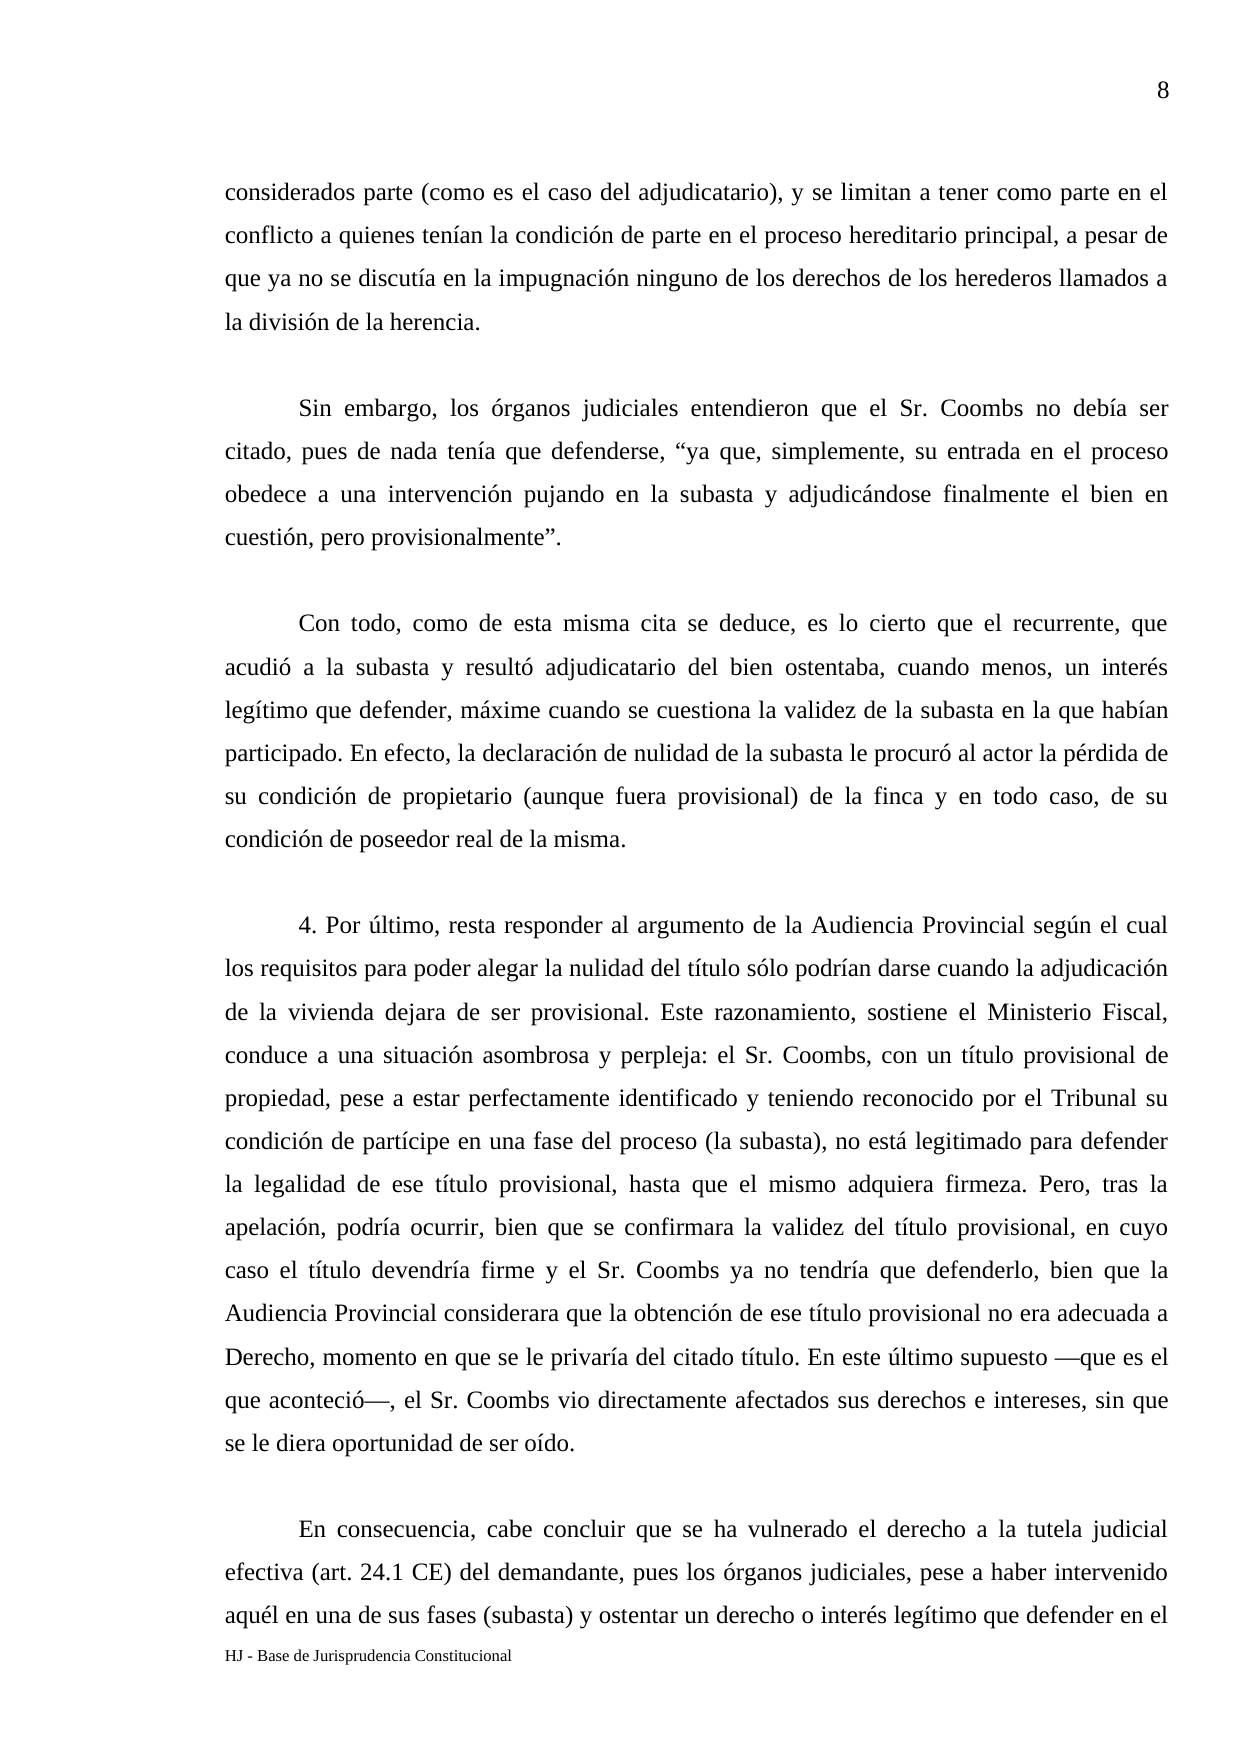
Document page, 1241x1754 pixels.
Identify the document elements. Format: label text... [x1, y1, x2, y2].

text Con todo, como de esta misma cita se deduce, es lo cierto que el recurrente, que acudió a la subasta y resultó adjudicatario del bien ostentaba, cuando menos, un interés legítimo que defender, máxime cuando se cuestiona la validez de la subasta en la que habían participado. En efecto, la declaración de nulidad de la subasta le procuró al actor la pérdida de su condición de propietario (aunque fuera provisional) de la finca y en todo caso, de su condición de poseedor real de la misma. [224, 608, 1169, 853]
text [224, 1514, 1169, 1629]
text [224, 177, 1169, 335]
text 4. Por último, resta responder al argumento de la Audiencia Provincial según el cual los requisitos para poder alegar la nulidad del título sólo podrían darse cuando la adjudicación de la vivienda dejara de ser provisional. Este razonamiento, sostiene el Ministerio Fiscal, conduce a una situación asombrosa y perpleja: el Sr. Coombs, con un título provisional de propiedad, pese a estar perfectamente identificado y teniendo reconocido por el Tribunal su condición de partícipe en una fase del proceso (la subasta), no está legitimado para defender la legalidad de ese título provisional, hasta que el mismo adquiera firmeza. Pero, tras la apelación, podría ocurrir, bien que se confirmara la validez del título provisional, en cuyo caso el título devendría firme y el Sr. Coombs ya no tendría que defenderlo, bien que la Audiencia Provincial considerara que la obtención de ese título provisional no era adecuada a Derecho, momento en que se le privaría del citado título. En este último supuesto —que es el que aconteció—, el Sr. Coombs vio directamente afectados sus derechos e intereses, sin que se le diera oportunidad de ser oído. [224, 910, 1169, 1457]
text Sin embargo, los órganos judiciales entendieron que el Sr. Coombs no debía ser citado, pues de nada tenía que defenderse, “ya que, simplemente, su entrada en el proceso obedece a una intervención pujando en la subasta y adjudicándose finalmente el bien en cuestión, pero provisionalmente”. [224, 393, 1169, 551]
